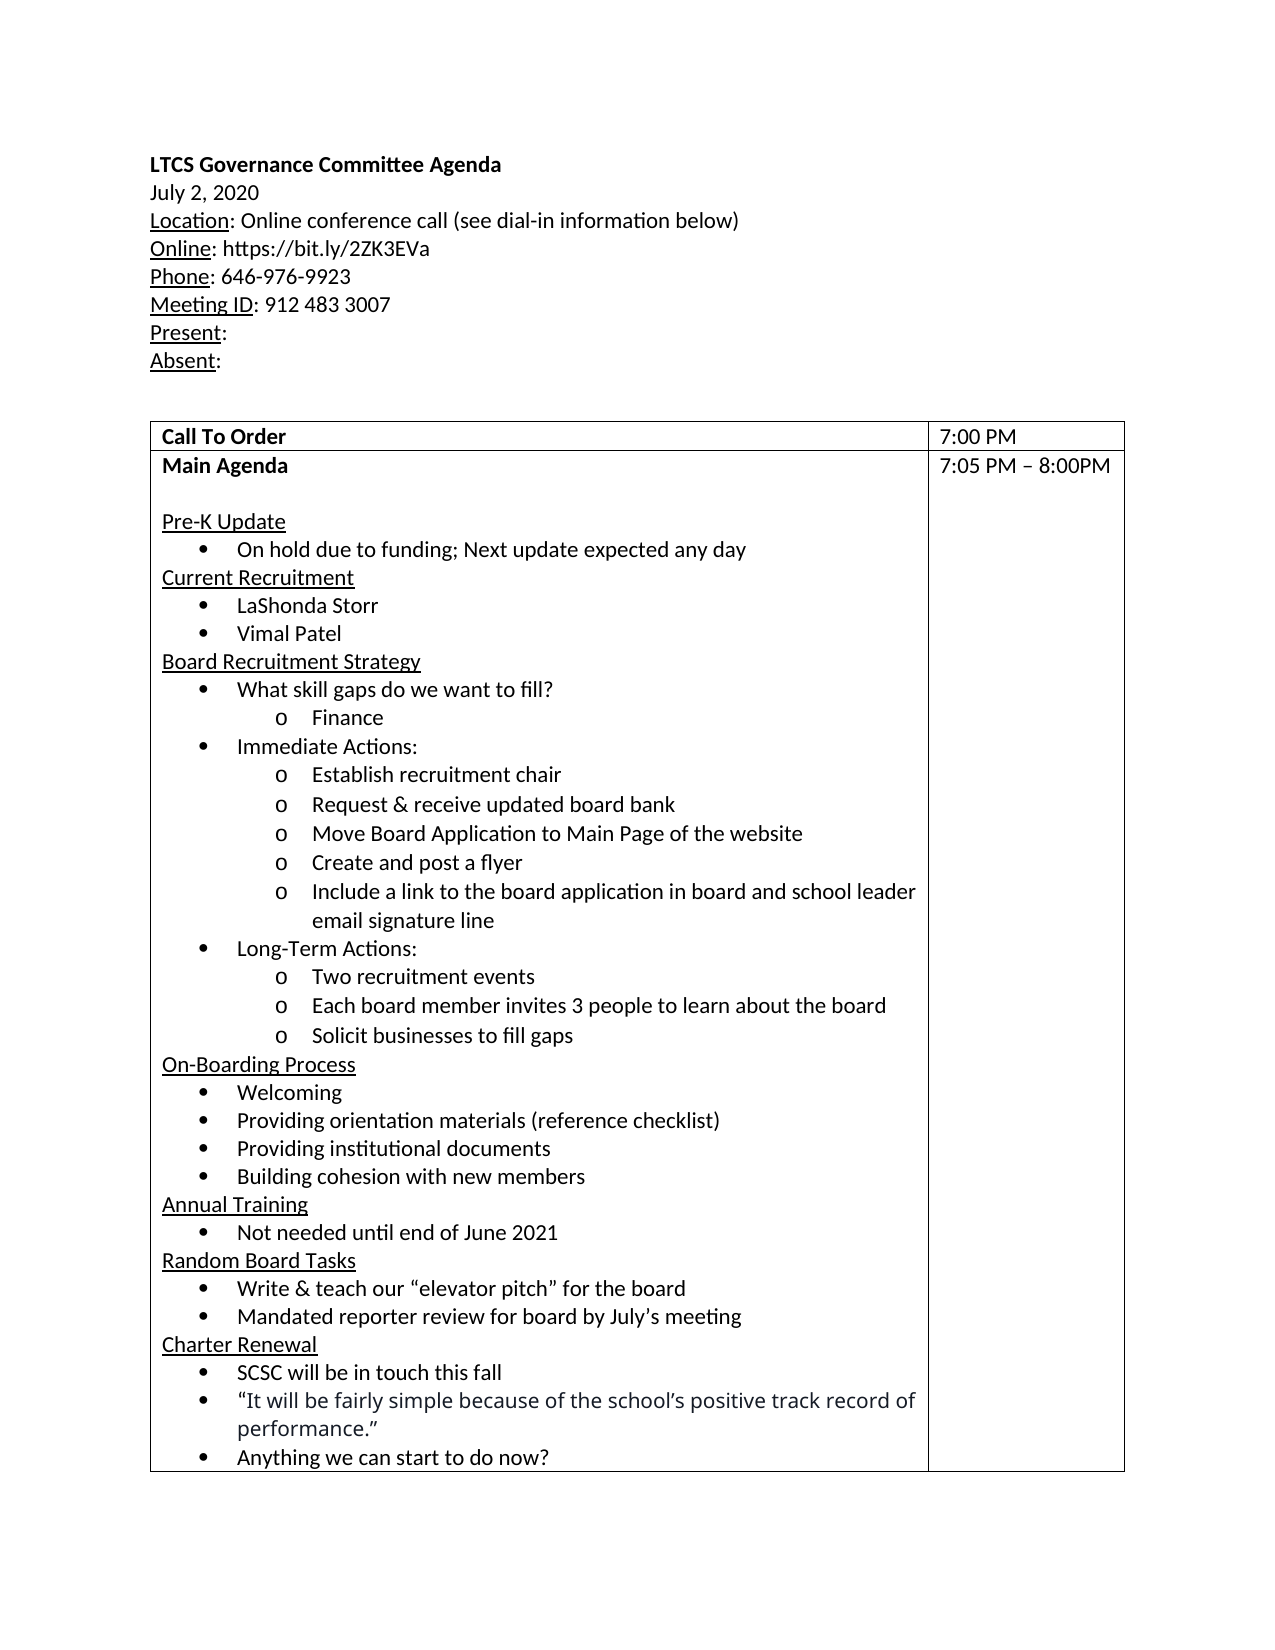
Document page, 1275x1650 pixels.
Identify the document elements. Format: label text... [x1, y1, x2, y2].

text Phone: 646-976-9923 [150, 262, 1125, 290]
table_header 7:00 PM [929, 422, 1124, 450]
text July 2, 2020 [150, 178, 1125, 206]
text Absent: [150, 346, 1125, 374]
text Location: Online conference call (see dial-in information below) [150, 206, 1125, 234]
text Meeting ID: 912 483 3007 [150, 290, 1125, 318]
text Present: [150, 318, 1125, 346]
table_cell 7:05 PM – 8:00PM [929, 451, 1124, 1471]
table_header Call To Order [151, 422, 928, 450]
text Online: https://bit.ly/2ZK3EVa [150, 234, 1125, 262]
table_cell Main Agenda Pre-K Update On hold due to funding; Next update expected any day Current Recruitment LaShonda Storr Vimal Patel Board Recruitment Strategy What skill gaps do we want to fill? Finance Immediate Actions: Establish recruitment chair Request & receive updated board bank Move Board Application to Main Page of the website Create and post a flyer Include a link to the board application in board and school leader email signature line Long-Term Actions: Two recruitment events Each board member invites 3 people to learn about the board Solicit businesses to fill gaps On-Boarding Process Welcoming Providing orientation materials (reference checklist) Providing institutional documents Building cohesion with new members Annual Training Not needed until end of June 2021 Random Board Tasks Write & teach our “elevator pitch” for the board Mandated reporter review for board by July’s meeting Charter Renewal SCSC will be in touch this fall “It will be fairly simple because of the school’s positive track record of performance.” Anything we can start to do now? [151, 451, 928, 1471]
text LTCS Governance Committee Agenda [150, 150, 1125, 178]
